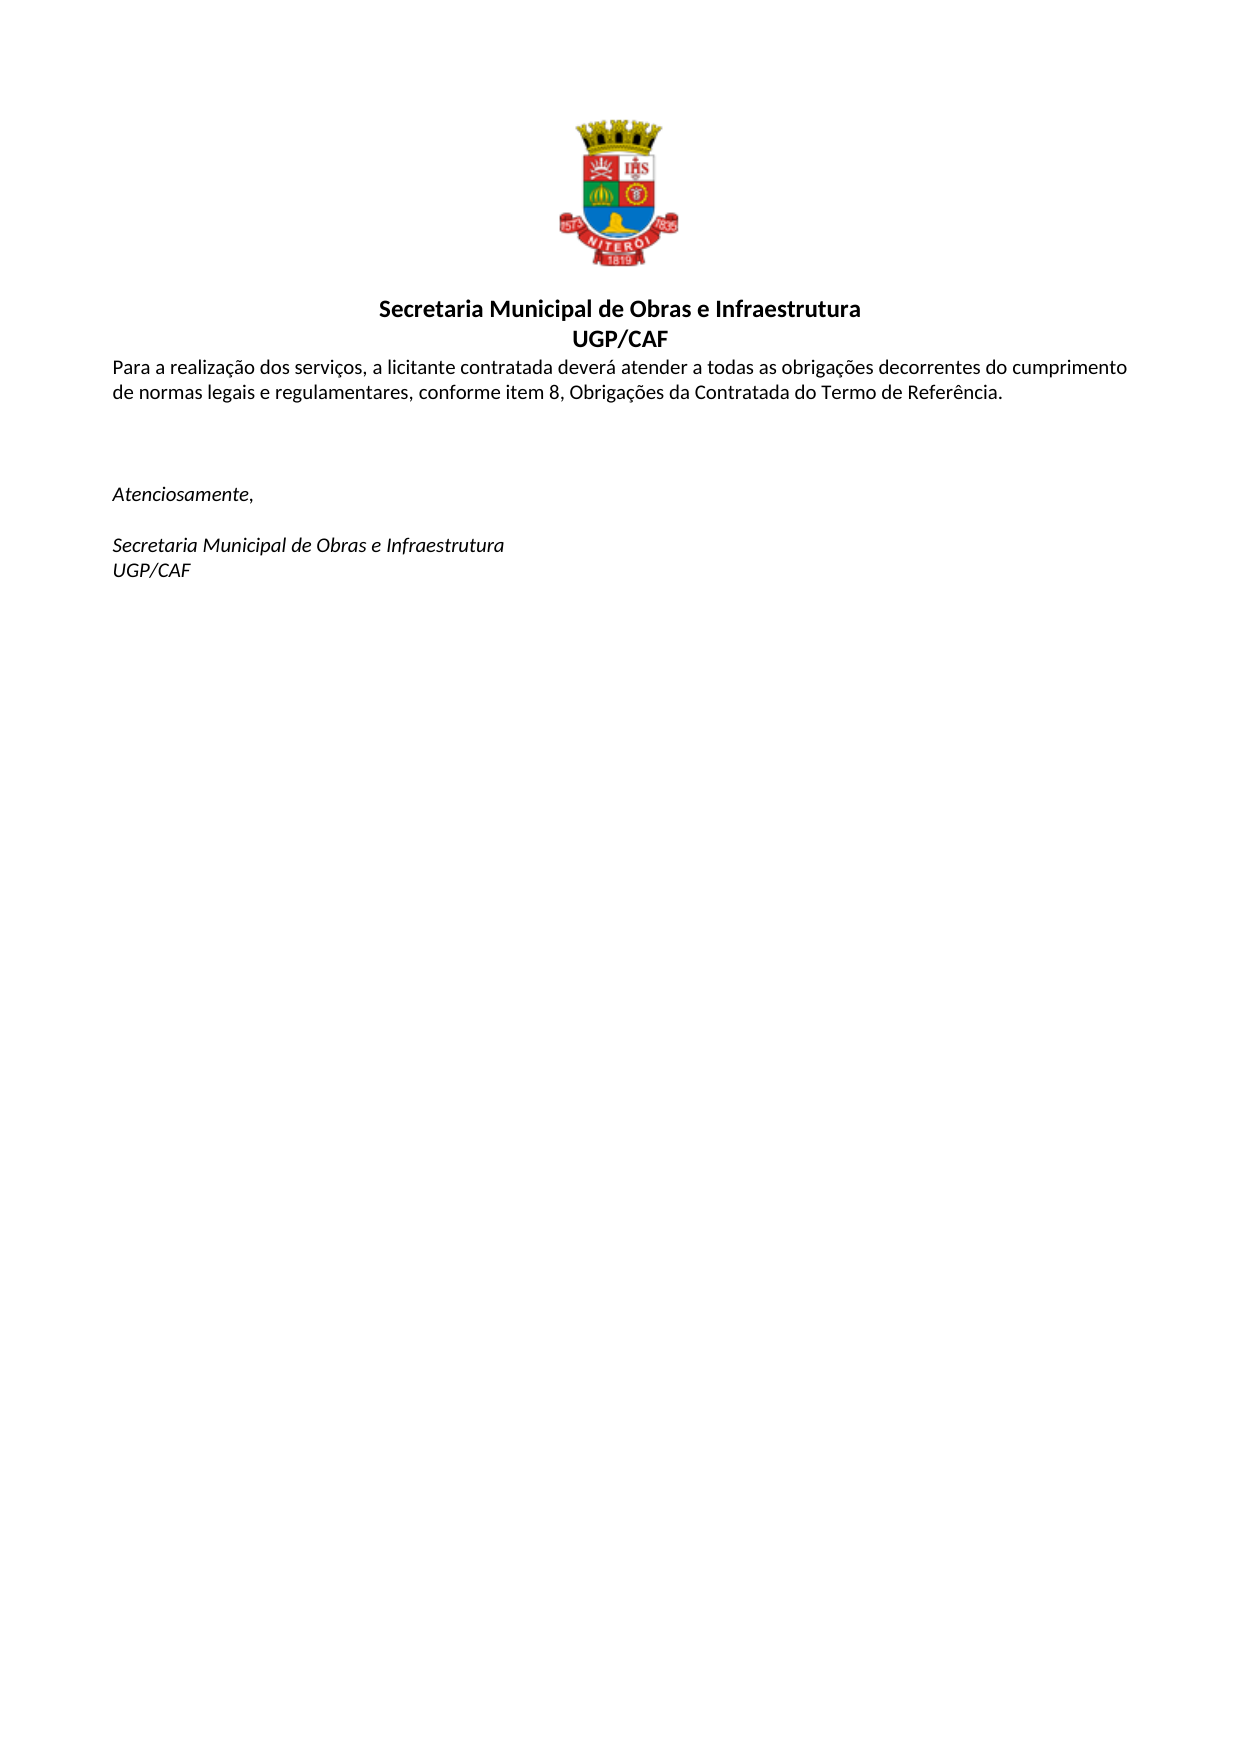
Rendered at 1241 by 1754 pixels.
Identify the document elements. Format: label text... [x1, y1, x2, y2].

text Atenciosamente, [112, 481, 1128, 506]
picture [538, 92, 702, 293]
text Secretaria Municipal de Obras e Infraestrutura [112, 532, 1128, 557]
text UGP/CAF [112, 557, 1128, 583]
text Para a realização dos serviços, a licitante contratada deverá atender a todas as obrigações decorrentes do cumprimento de normas legais e regulamentares, conforme item 8, Obrigações da Contratada do Termo de Referência. [112, 354, 1128, 405]
